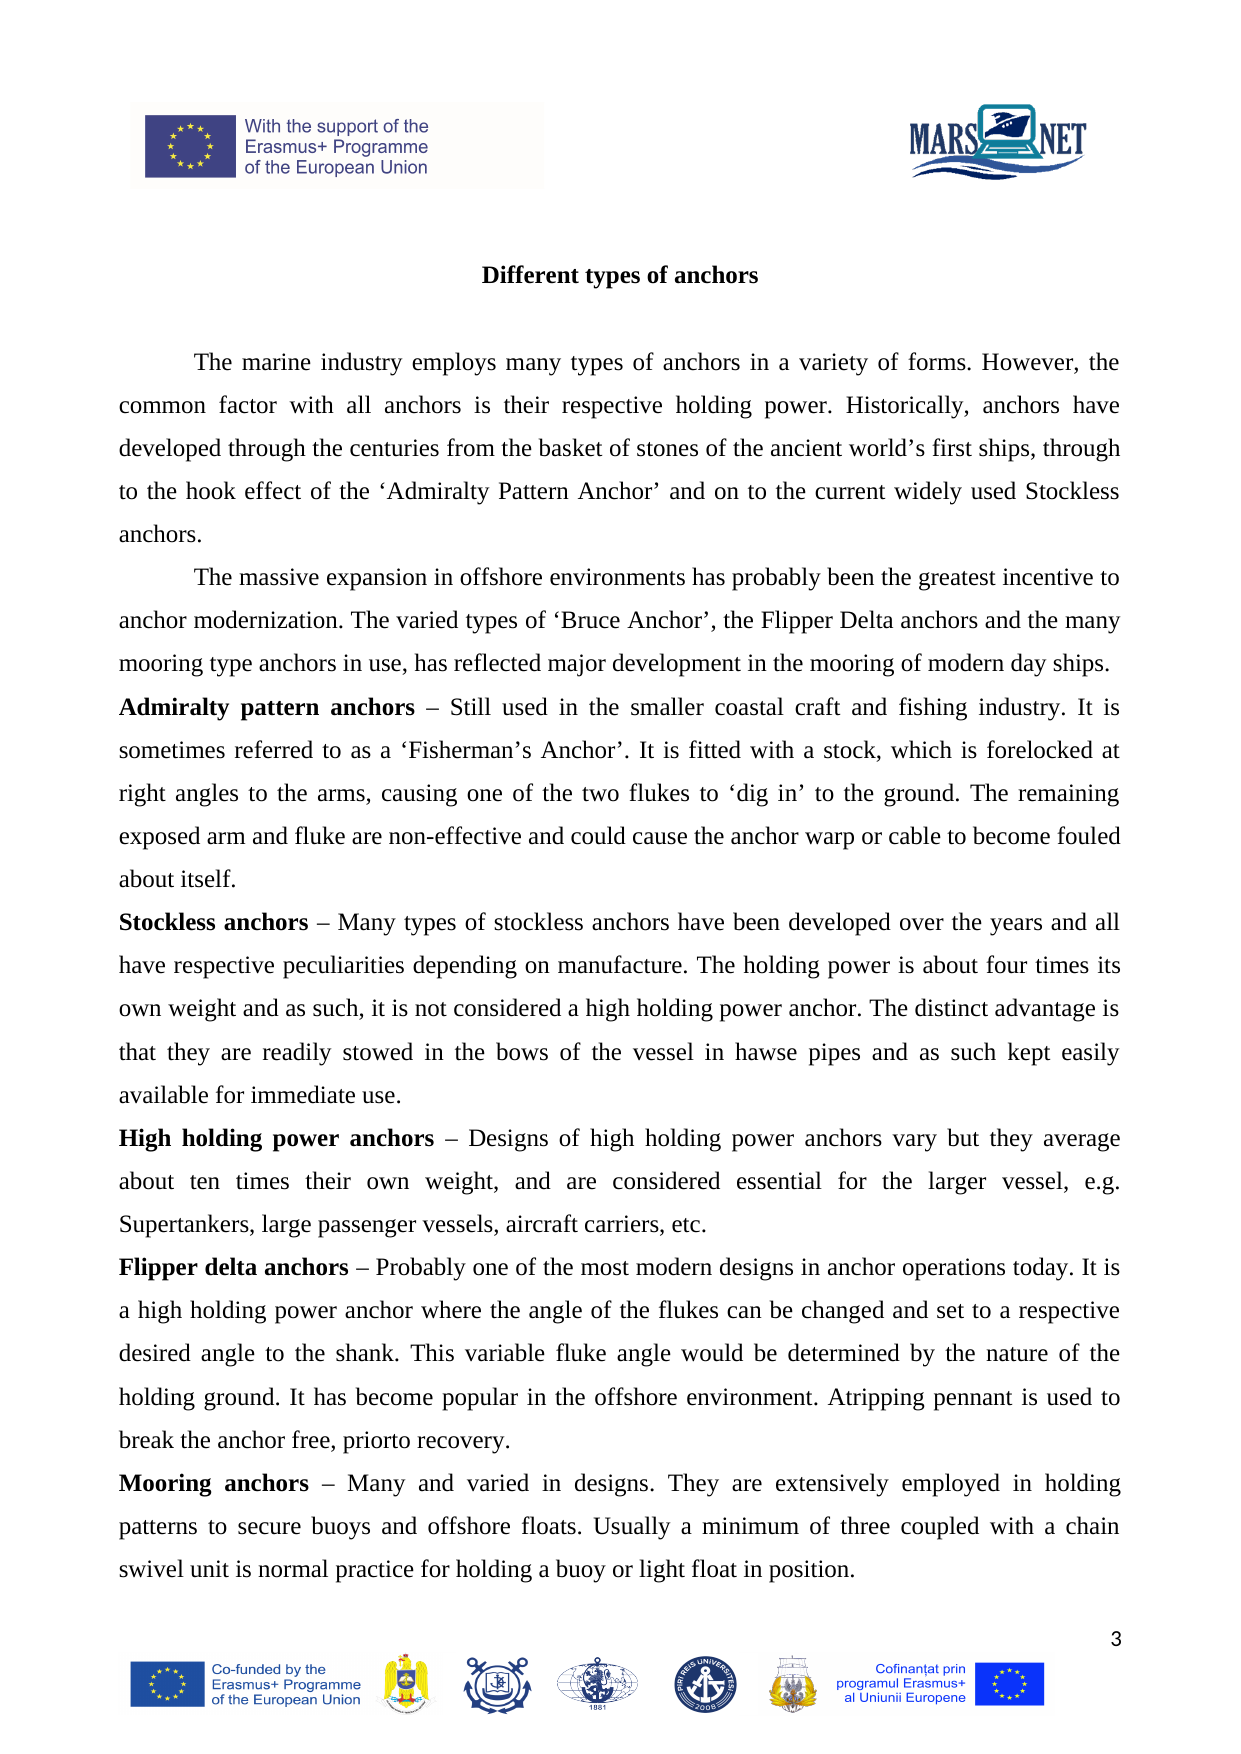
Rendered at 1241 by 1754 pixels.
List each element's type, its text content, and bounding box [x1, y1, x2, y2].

text Different types of anchors [118, 260, 1122, 289]
picture [454, 1657, 540, 1721]
text The massive expansion in offshore environments has probably been the greatest incentive to anchor modernization. The varied types of ‘Bruce Anchor’, the Flipper Delta anchors and the many mooring type anchors in use, has reflected major development in the mooring of modern day ships. [118, 562, 1122, 677]
picture [884, 102, 1110, 188]
picture [130, 102, 545, 189]
picture [118, 1652, 442, 1715]
picture [557, 1657, 638, 1710]
text Mooring anchors – Many and varied in designs. They are extensively employed in holding patterns to secure buoys and offshore floats. Usually a minimum of three coupled with a chain swivel unit is normal practice for holding a buoy or light float in position. [118, 1468, 1122, 1583]
text High holding power anchors – Designs of high holding power anchors vary but they average about ten times their own weight, and are considered essential for the larger vessel, e.g. Supertankers, large passenger vessels, aircraft carriers, etc. [118, 1123, 1122, 1238]
picture [673, 1655, 738, 1714]
picture [739, 1652, 1055, 1716]
text Flipper delta anchors – Probably one of the most modern designs in anchor operations today. It is a high holding power anchor where the angle of the flukes can be changed and set to a respective desired angle to the shank. This variable fluke angle would be determined by the nature of the holding ground. It has become popular in the offshore environment. Atripping pennant is used to break the anchor free, priorto recovery. [118, 1252, 1122, 1453]
text Stockless anchors – Many types of stockless anchors have been developed over the years and all have respective peculiarities depending on manufacture. The holding power is about four times its own weight and as such, it is not considered a high holding power anchor. The distinct advantage is that they are readily stowed in the bows of the vessel in hawse pipes and as such kept easily available for immediate use. [118, 907, 1122, 1108]
text Admiralty pattern anchors – Still used in the smaller coastal craft and fishing industry. It is sometimes referred to as a ‘Fisherman’s Anchor’. It is fitted with a stock, which is forelocked at right angles to the arms, causing one of the two flukes to ‘dig in’ to the ground. The remaining exposed arm and fluke are non-effective and could cause the anchor warp or cable to become fouled about itself. [118, 692, 1122, 893]
text The marine industry employs many types of anchors in a variety of forms. However, the common factor with all anchors is their respective holding power. Historically, anchors have developed through the centuries from the basket of stones of the ancient world’s first ships, through to the hook effect of the ‘Admiralty Pattern Anchor’ and on to the current widely used Stockless anchors. [118, 347, 1122, 548]
